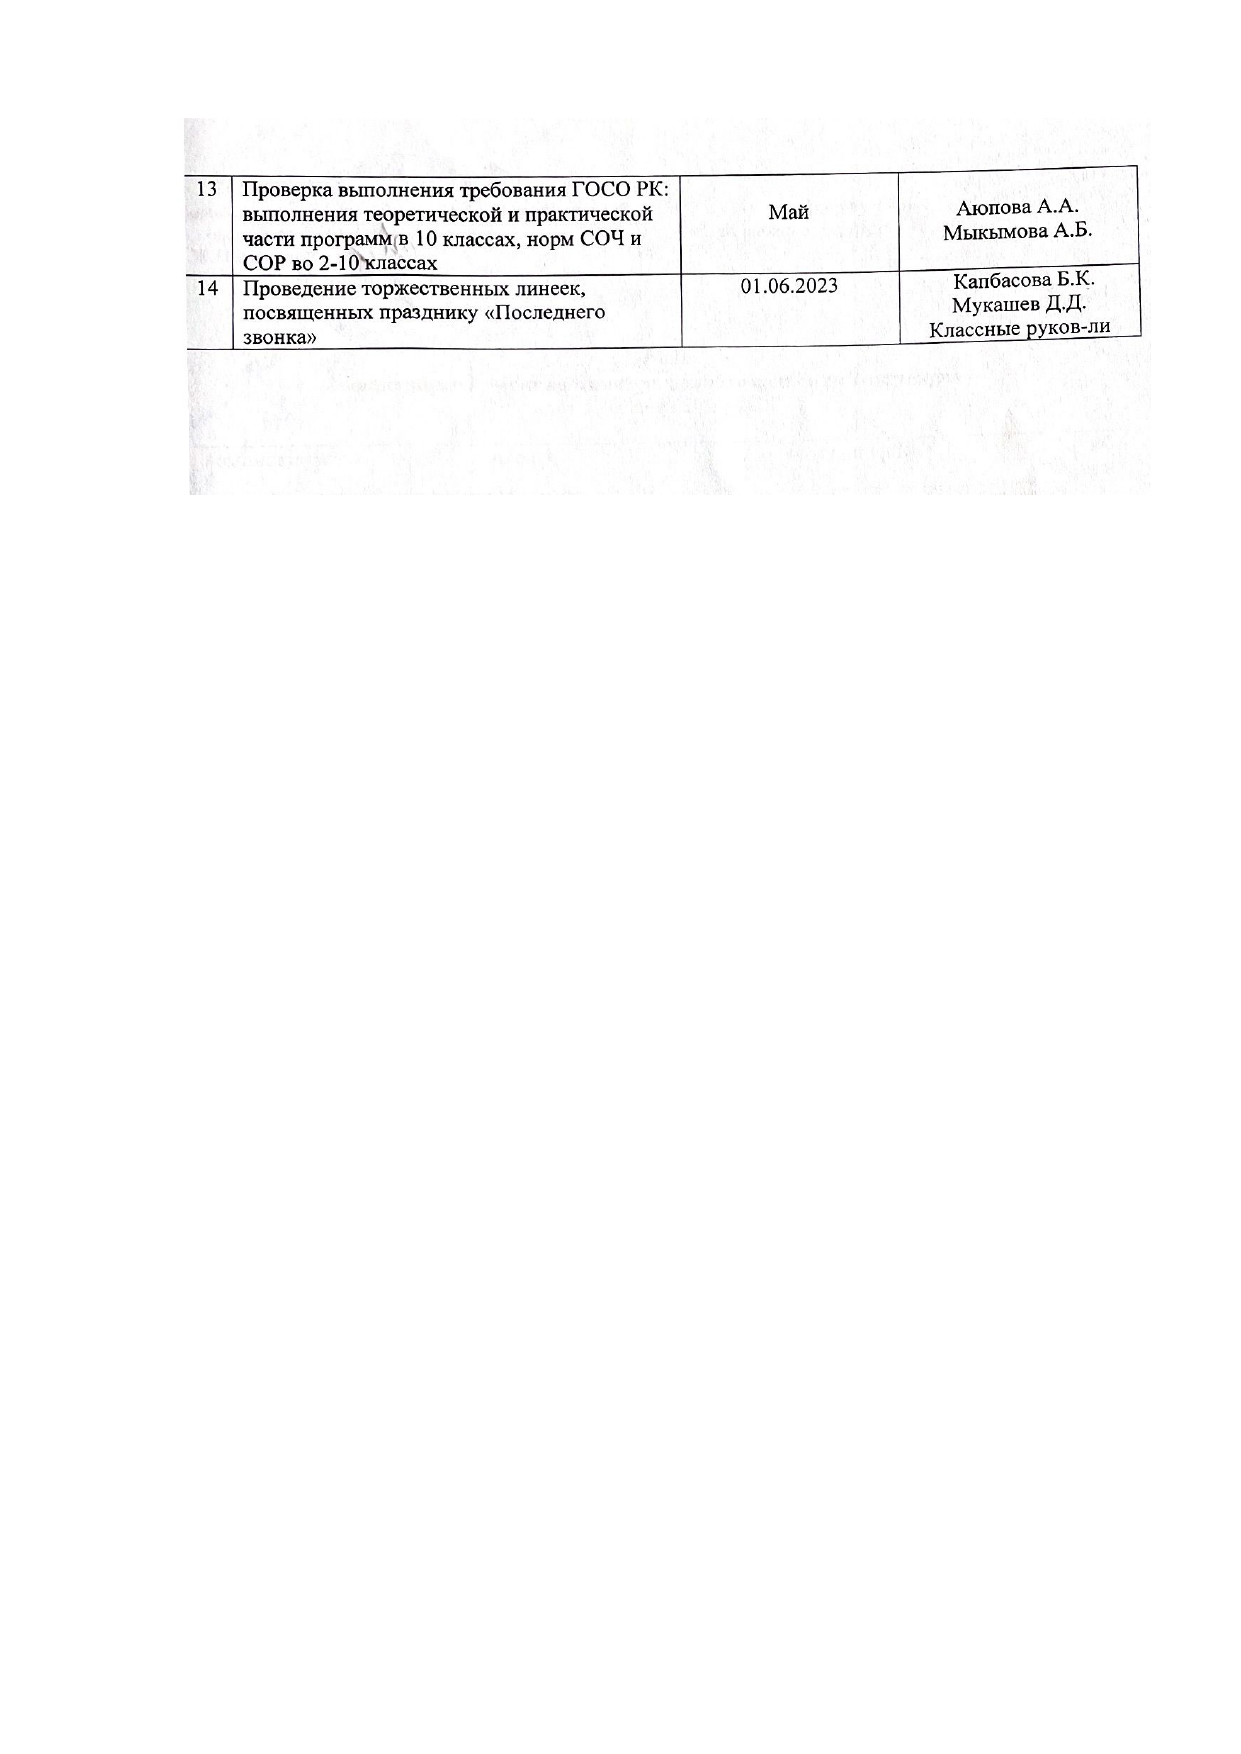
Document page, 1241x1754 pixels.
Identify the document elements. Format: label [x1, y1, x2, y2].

picture [177, 118, 1151, 495]
